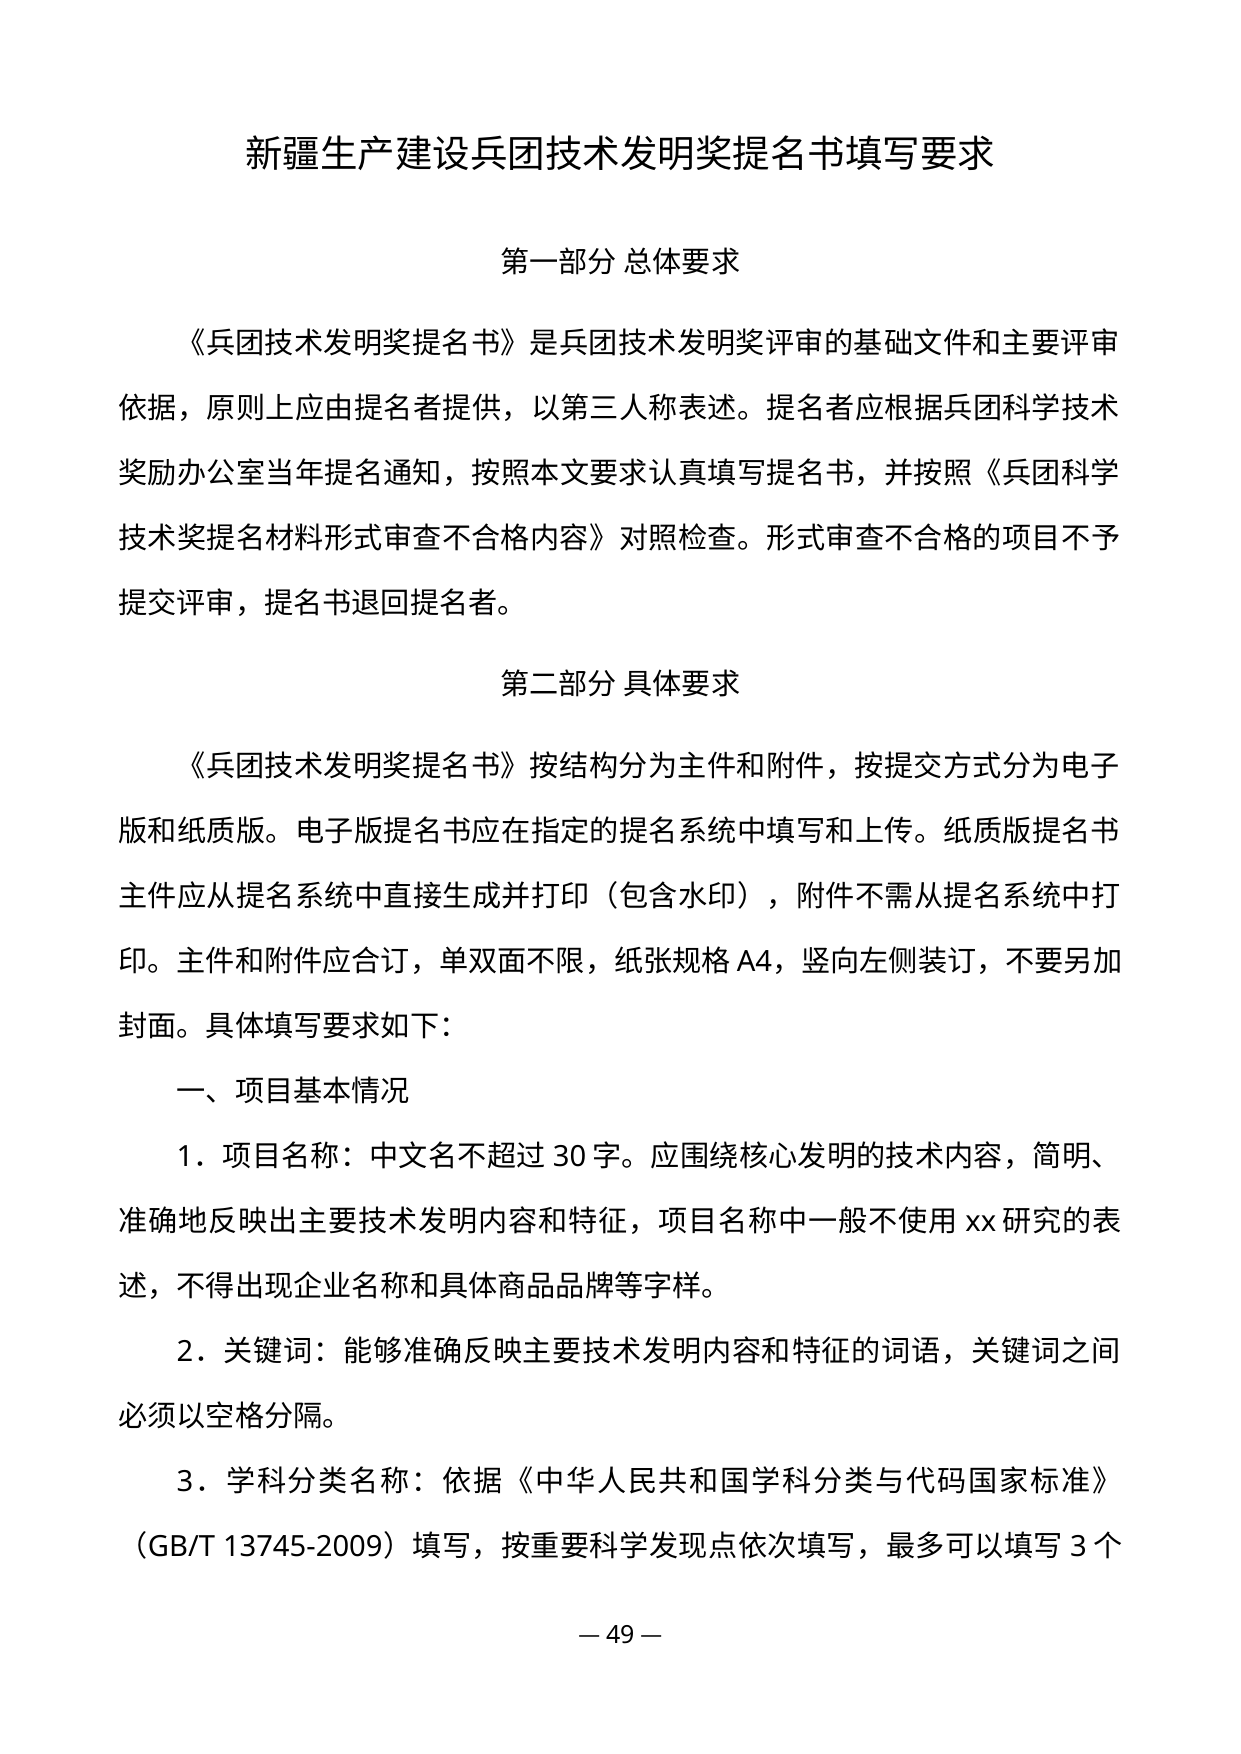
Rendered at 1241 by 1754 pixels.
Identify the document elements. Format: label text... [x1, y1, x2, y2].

text 第一部分 总体要求 [118, 227, 1122, 292]
text 1．项目名称：中文名不超过30字。应围绕核心发明的技术内容，简明、准确地反映出主要技术发明内容和特征，项目名称中一般不使用xx研究的表述，不得出现企业名称和具体商品品牌等字样。 [118, 1121, 1122, 1316]
subtitle 新疆生产建设兵团技术发明奖提名书填写要求 [118, 119, 1122, 184]
text 《兵团技术发明奖提名书》是兵团技术发明奖评审的基础文件和主要评审依据，原则上应由提名者提供，以第三人称表述。提名者应根据兵团科学技术奖励办公室当年提名通知，按照本文要求认真填写提名书，并按照《兵团科学技术奖提名材料形式审查不合格内容》对照检查。形式审查不合格的项目不予提交评审，提名书退回提名者。 [118, 308, 1122, 633]
text 2．关键词：能够准确反映主要技术发明内容和特征的词语，关键词之间必须以空格分隔。 [118, 1316, 1122, 1446]
text 第二部分 具体要求 [118, 649, 1122, 714]
text 《兵团技术发明奖提名书》按结构分为主件和附件，按提交方式分为电子版和纸质版。电子版提名书应在指定的提名系统中填写和上传。纸质版提名书主件应从提名系统中直接生成并打印（包含水印），附件不需从提名系统中打印。主件和附件应合订，单双面不限，纸张规格A4，竖向左侧装订，不要另加封面。具体填写要求如下： [118, 731, 1122, 1056]
text 一、项目基本情况 [118, 1056, 1122, 1121]
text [118, 1446, 1122, 1576]
